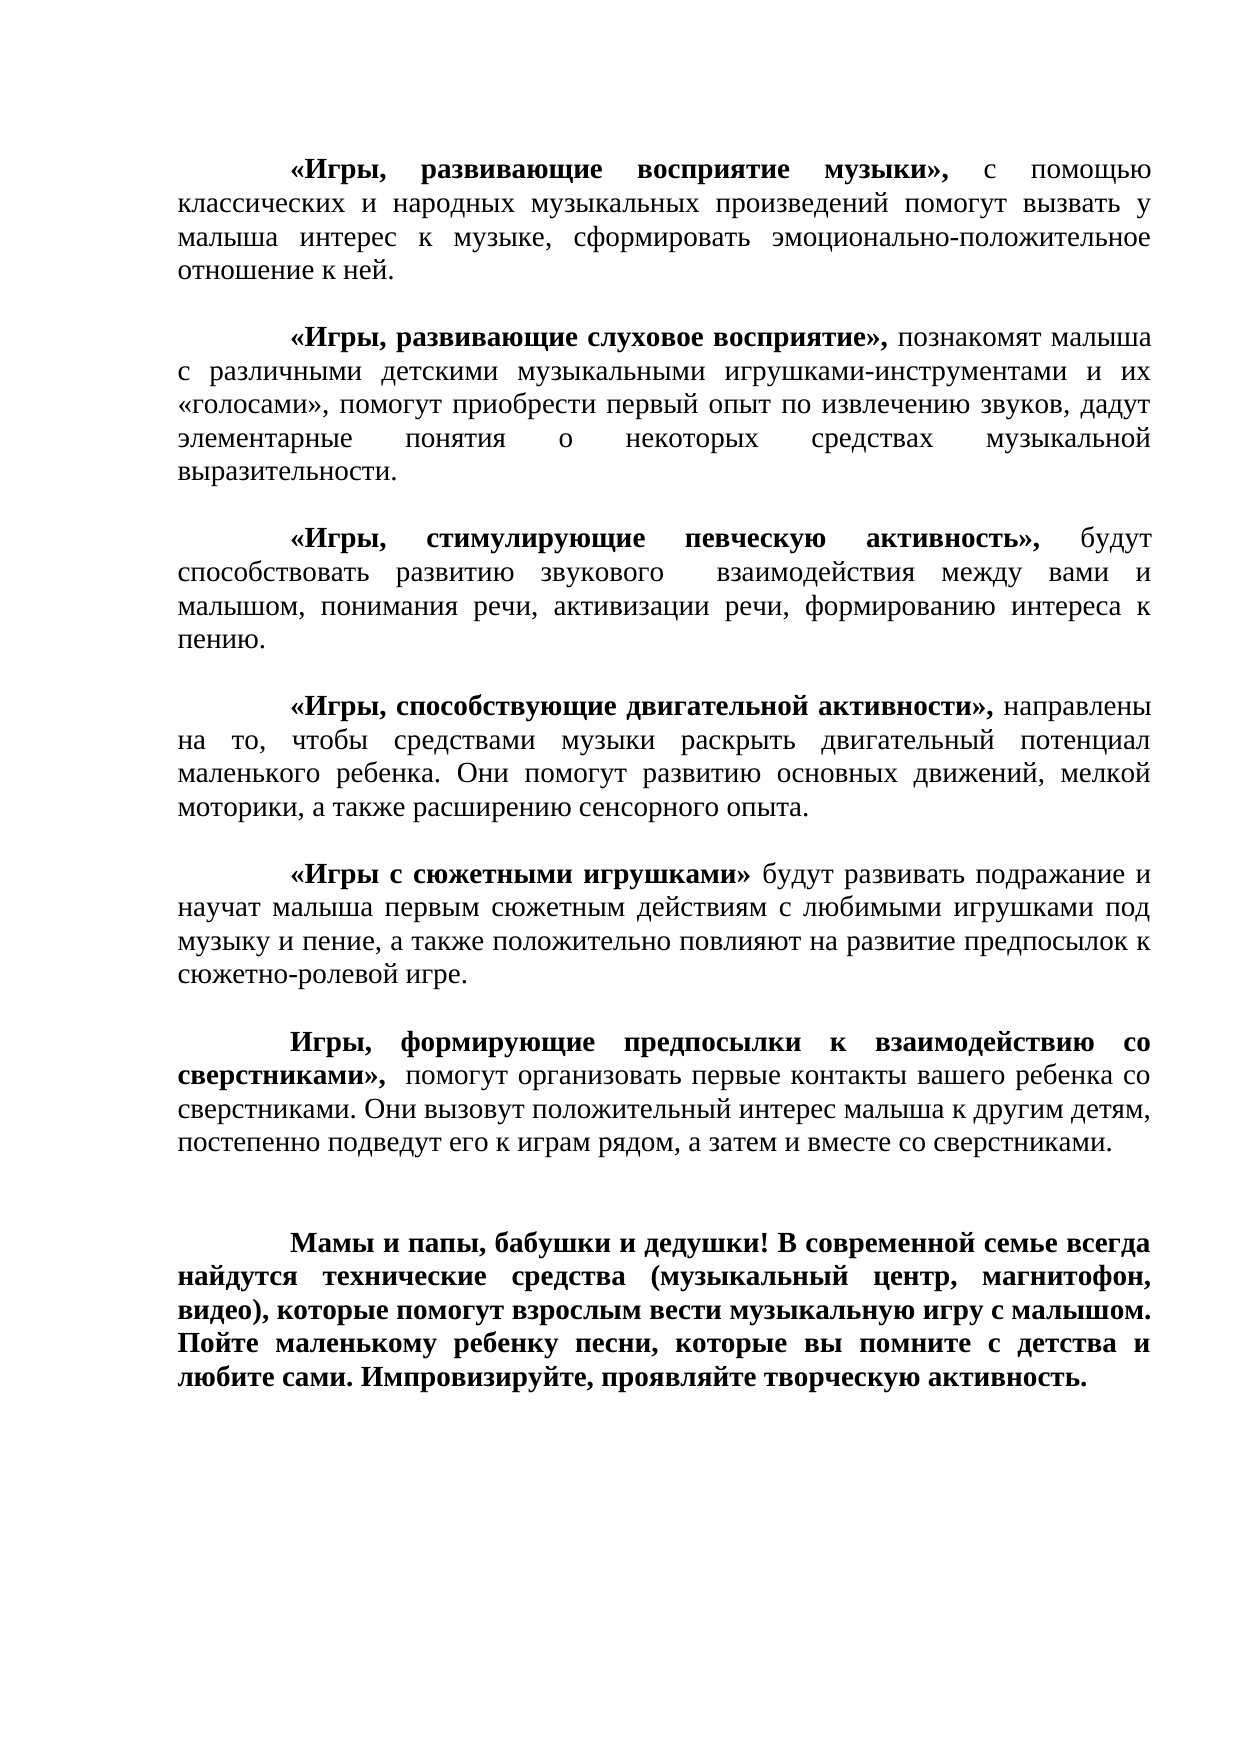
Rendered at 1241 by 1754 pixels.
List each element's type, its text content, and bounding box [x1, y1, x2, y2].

text «Игры с сюжетными игрушками» будут развивать подражание и научат малыша первым сюжетным действиям с любимыми игрушками под музыку и пение, а также положительно повлияют на развитие предпосылок к сюжетно-ролевой игре. [177, 856, 1152, 990]
text «Игры, стимулирующие певческую активность», будут способствовать развитию звукового взаимодействия между вами и малышом, понимания речи, активизации речи, формированию интереса к пению. [177, 521, 1152, 655]
text «Игры, развивающие восприятие музыки», с помощью классических и народных музыкальных произведений помогут вызвать у малыша интерес к музыке, сформировать эмоционально-положительное отношение к ней. [177, 152, 1152, 286]
text Игры, формирующие предпосылки к взаимодействию со сверстниками», помогут организовать первые контакты вашего ребенка со сверстниками. Они вызовут положительный интерес малыша к другим детям, постепенно подведут его к играм рядом, а затем и вместе со сверстниками. [177, 1024, 1152, 1158]
text Мамы и папы, бабушки и дедушки! В современной семье всегда найдутся технические средства (музыкальный центр, магнитофон, видео), которые помогут взрослым вести музыкальную игру с малышом. Пойте маленькому ребенку песни, которые вы помните с детства и любите сами. Импровизируйте, проявляйте творческую активность. [177, 1225, 1152, 1393]
text «Игры, развивающие слуховое восприятие», познакомят малыша с различными детскими музыкальными игрушками-инструментами и их «голосами», помогут приобрести первый опыт по извлечению звуков, дадут элементарные понятия о некоторых средствах музыкальной выразительности. [177, 319, 1152, 487]
text «Игры, способствующие двигательной активности», направлены на то, чтобы средствами музыки раскрыть двигательный потенциал маленького ребенка. Они помогут развитию основных движений, мелкой моторики, а также расширению сенсорного опыта. [177, 688, 1152, 822]
